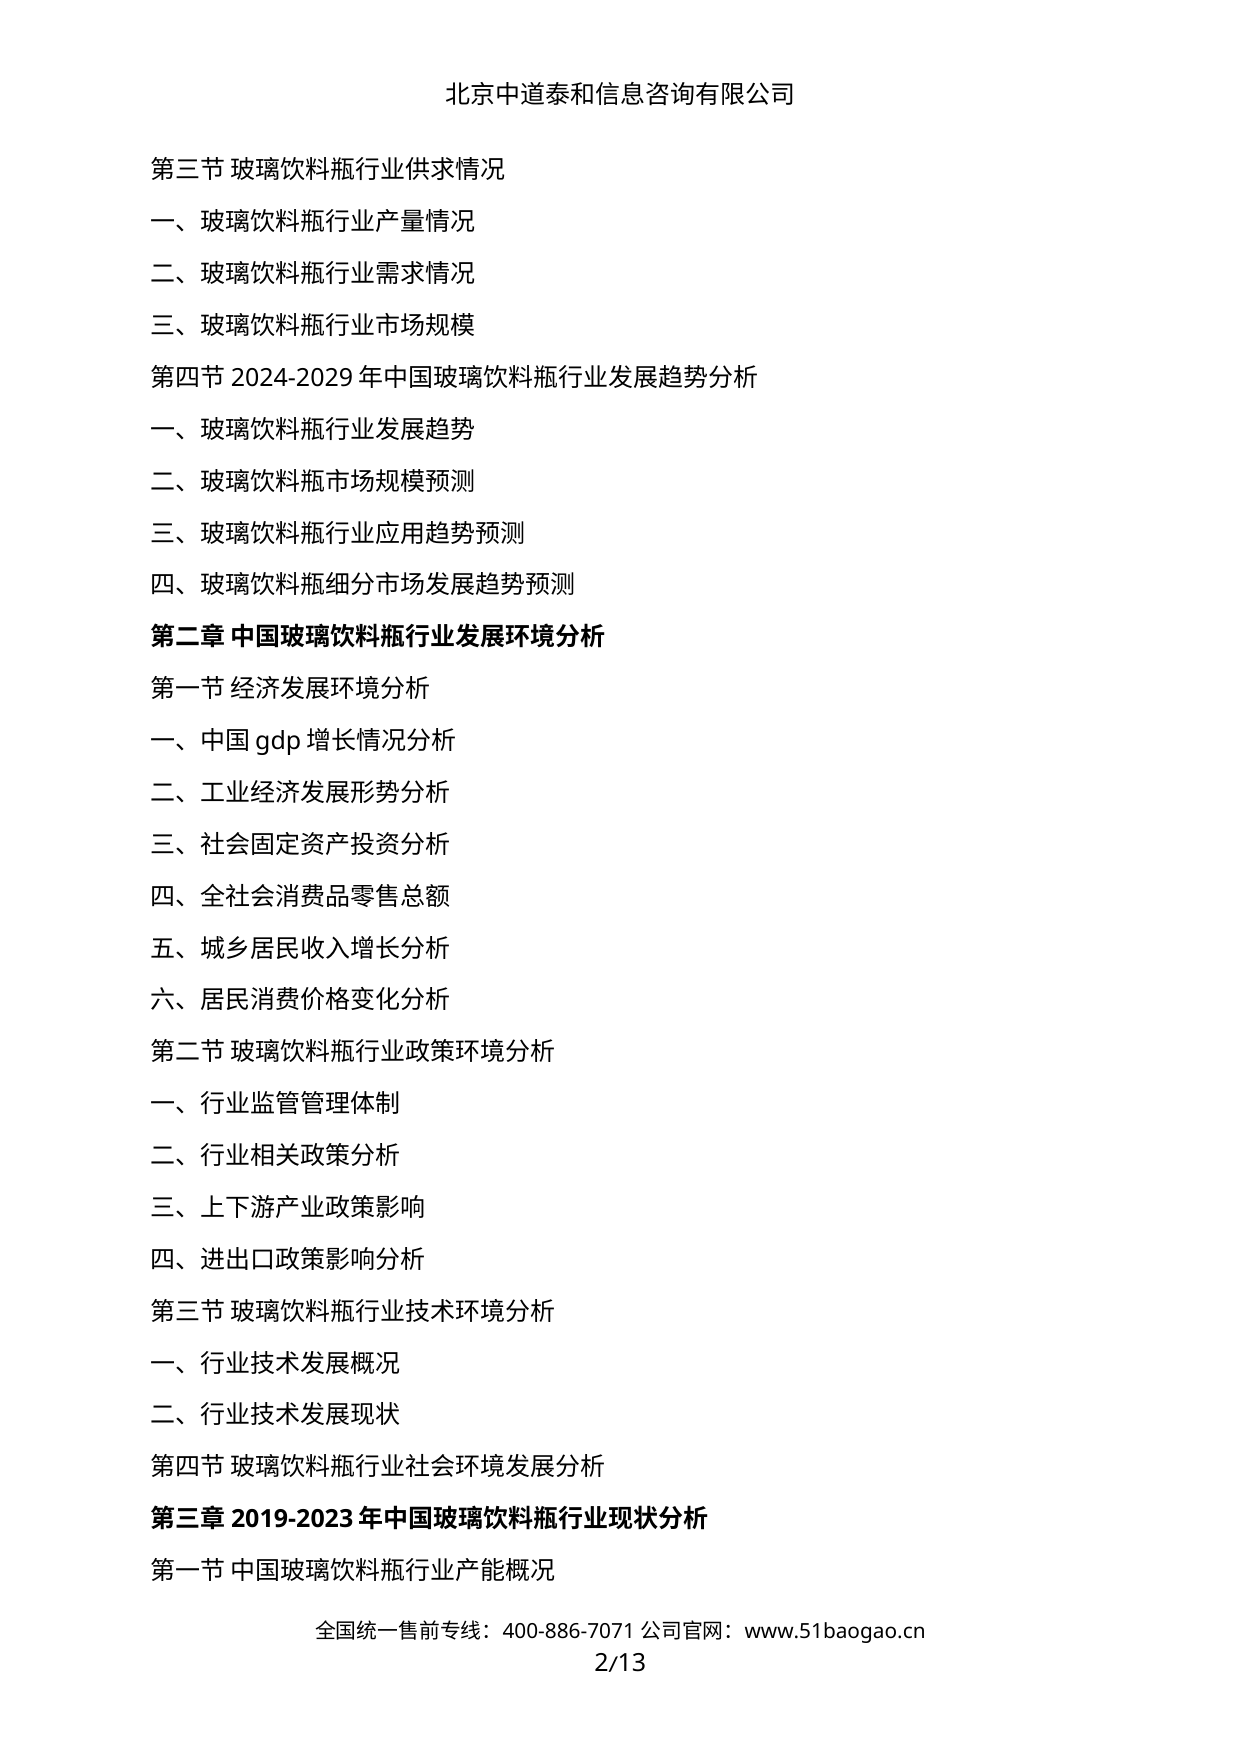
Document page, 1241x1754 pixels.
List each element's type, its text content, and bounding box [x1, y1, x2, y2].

text 五、城乡居民收入增长分析 [150, 928, 1090, 964]
text 第二节 玻璃饮料瓶行业政策环境分析 [150, 1032, 1090, 1068]
text 四、进出口政策影响分析 [150, 1239, 1090, 1276]
text 第二章 中国玻璃饮料瓶行业发展环境分析 [150, 617, 1090, 653]
text 一、中国gdp增长情况分析 [150, 721, 1090, 757]
text 三、社会固定资产投资分析 [150, 824, 1090, 861]
text 第三章 2019-2023年中国玻璃饮料瓶行业现状分析 [150, 1499, 1090, 1535]
text 二、玻璃饮料瓶市场规模预测 [150, 461, 1090, 497]
text 三、上下游产业政策影响 [150, 1187, 1090, 1224]
text 四、全社会消费品零售总额 [150, 876, 1090, 912]
text 三、玻璃饮料瓶行业市场规模 [150, 306, 1090, 342]
text 二、行业技术发展现状 [150, 1395, 1090, 1431]
text 二、工业经济发展形势分析 [150, 772, 1090, 809]
text 二、玻璃饮料瓶行业需求情况 [150, 254, 1090, 290]
text 第三节 玻璃饮料瓶行业技术环境分析 [150, 1291, 1090, 1327]
text 一、行业监管管理体制 [150, 1084, 1090, 1120]
text 第一节 中国玻璃饮料瓶行业产能概况 [150, 1551, 1090, 1587]
text 六、居民消费价格变化分析 [150, 980, 1090, 1016]
text 第四节 玻璃饮料瓶行业社会环境发展分析 [150, 1447, 1090, 1483]
text 二、行业相关政策分析 [150, 1136, 1090, 1172]
text 一、玻璃饮料瓶行业发展趋势 [150, 409, 1090, 446]
text 第一节 经济发展环境分析 [150, 669, 1090, 705]
text 三、玻璃饮料瓶行业应用趋势预测 [150, 513, 1090, 549]
text 一、行业技术发展概况 [150, 1343, 1090, 1379]
text 一、玻璃饮料瓶行业产量情况 [150, 202, 1090, 238]
text 四、玻璃饮料瓶细分市场发展趋势预测 [150, 565, 1090, 601]
text 第三节 玻璃饮料瓶行业供求情况 [150, 150, 1090, 186]
text 第四节 2024-2029年中国玻璃饮料瓶行业发展趋势分析 [150, 357, 1090, 394]
